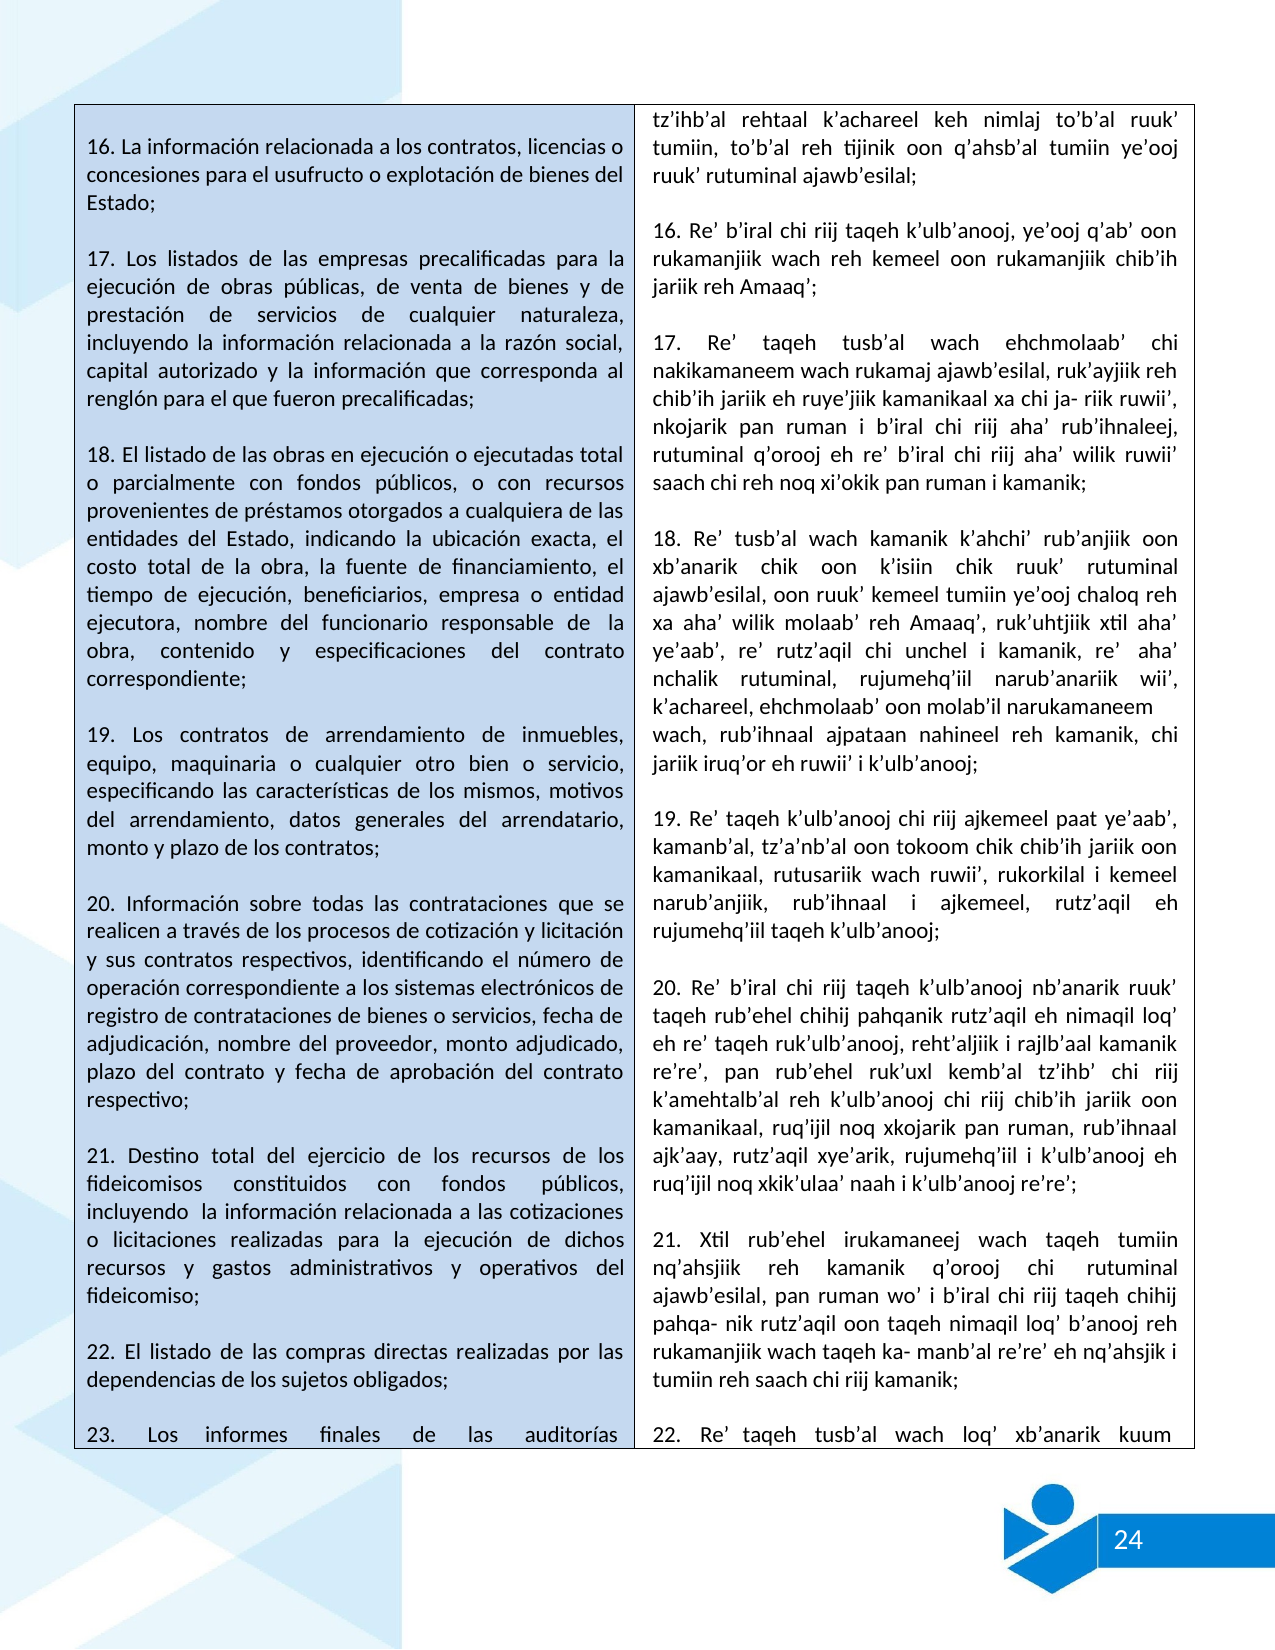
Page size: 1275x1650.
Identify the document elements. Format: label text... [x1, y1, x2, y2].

text 24 [62, 1521, 1143, 1556]
table_header La información relacionada a los contratos, licencias o concesiones para el usufructo o explotación de bienes del Estado; Los listados de las empresas precalificadas para la ejecución de obras públicas, de venta de bienes y de prestación de servicios de cualquier naturaleza, incluyendo la información relacionada a la razón social, capital autorizado y la información que corresponda al renglón para el que fueron precalificadas; El listado de las obras en ejecución o ejecutadas total o parcialmente con fondos públicos, o con recursos provenientes de préstamos otorgados a cualquiera de las entidades del Estado, indicando la ubicación exacta, el costo total de la obra, la fuente de financiamiento, el tiempo de ejecución, beneficiarios, empresa o entidad ejecutora, nombre del funcionario responsable de la obra, contenido y especificaciones del contrato correspondiente; Los contratos de arrendamiento de inmuebles, equipo, maquinaria o cualquier otro bien o servicio, especificando las características de los mismos, motivos del arrendamiento, datos generales del arrendatario, monto y plazo de los contratos; Información sobre todas las contrataciones que se realicen a través de los procesos de cotización y licitación y sus contratos respectivos, identificando el número de operación correspondiente a los sistemas electrónicos de registro de contrataciones de bienes o servicios, fecha de adjudicación, nombre del proveedor, monto adjudicado, plazo del contrato y fecha de aprobación del contrato respectivo; Destino total del ejercicio de los recursos de los fideicomisos constituidos con fondos públicos, incluyendo la información relacionada a las cotizaciones o licitaciones realizadas para la ejecución de dichos recursos y gastos administrativos y operativos del fideicomiso; El listado de las compras directas realizadas por las dependencias de los sujetos obligados; Los informes finales de las auditorías [75, 105, 634, 1448]
picture [0, 0, 1275, 1649]
table_header tz’ihb’al rehtaal k’achareel keh nimlaj to’b’al ruuk’ tumiin, to’b’al reh tijinik oon q’ahsb’al tumiin ye’ooj ruuk’ rutuminal ajawb’esilal; Re’ b’iral chi riij taqeh k’ulb’anooj, ye’ooj q’ab’ oon rukamanjiik wach reh kemeel oon rukamanjiik chib’ih jariik reh Amaaq’; Re’ taqeh tusb’al wach ehchmolaab’ chi nakikamaneem wach rukamaj ajawb’esilal, ruk’ayjiik reh chib’ih jariik eh ruye’jiik kamanikaal xa chi ja- riik ruwii’, nkojarik pan ruman i b’iral chi riij aha’ rub’ihnaleej, rutuminal q’orooj eh re’ b’iral chi riij aha’ wilik ruwii’ saach chi reh noq xi’okik pan ruman i kamanik; Re’ tusb’al wach kamanik k’ahchi’ rub’anjiik oon xb’anarik chik oon k’isiin chik ruuk’ rutuminal ajawb’esilal, oon ruuk’ kemeel tumiin ye’ooj chaloq reh xa aha’ wilik molaab’ reh Amaaq’, ruk’uhtjiik xtil aha’ ye’aab’, re’ rutz’aqil chi unchel i kamanik, re’ aha’ nchalik rutuminal, rujumehq’iil narub’anariik wii’, k’achareel, ehchmolaab’ oon molab’il narukamaneem wach, rub’ihnaal ajpataan nahineel reh kamanik, chi jariik iruq’or eh ruwii’ i k’ulb’anooj; Re’ taqeh k’ulb’anooj chi riij ajkemeel paat ye’aab’, kamanb’al, tz’a’nb’al oon tokoom chik chib’ih jariik oon kamanikaal, rutusariik wach ruwii’, rukorkilal i kemeel narub’anjiik, rub’ihnaal i ajkemeel, rutz’aqil eh rujumehq’iil taqeh k’ulb’anooj; Re’ b’iral chi riij taqeh k’ulb’anooj nb’anarik ruuk’ taqeh rub’ehel chihij pahqanik rutz’aqil eh nimaqil loq’ eh re’ taqeh ruk’ulb’anooj, reht’aljiik i rajlb’aal kamanik re’re’, pan rub’ehel ruk’uxl kemb’al tz’ihb’ chi riij k’amehtalb’al reh k’ulb’anooj chi riij chib’ih jariik oon kamanikaal, ruq’ijil noq xkojarik pan ruman, rub’ihnaal ajk’aay, rutz’aqil xye’arik, rujumehq’iil i k’ulb’anooj eh ruq’ijil noq xkik’ulaa’ naah i k’ulb’anooj re’re’; Xtil rub’ehel irukamaneej wach taqeh tumiin nq’ahsjiik reh kamanik q’orooj chi rutuminal ajawb’esilal, pan ruman wo’ i b’iral chi riij taqeh chihij pahqa- nik rutz’aqil oon taqeh nimaqil loq’ b’anooj reh rukamanjiik wach taqeh ka- manb’al re’re’ eh nq’ahsjik i tumiin reh saach chi riij kamanik; Re’ taqeh tusb’al wach loq’ xb’anarik kuum [635, 105, 1194, 1448]
